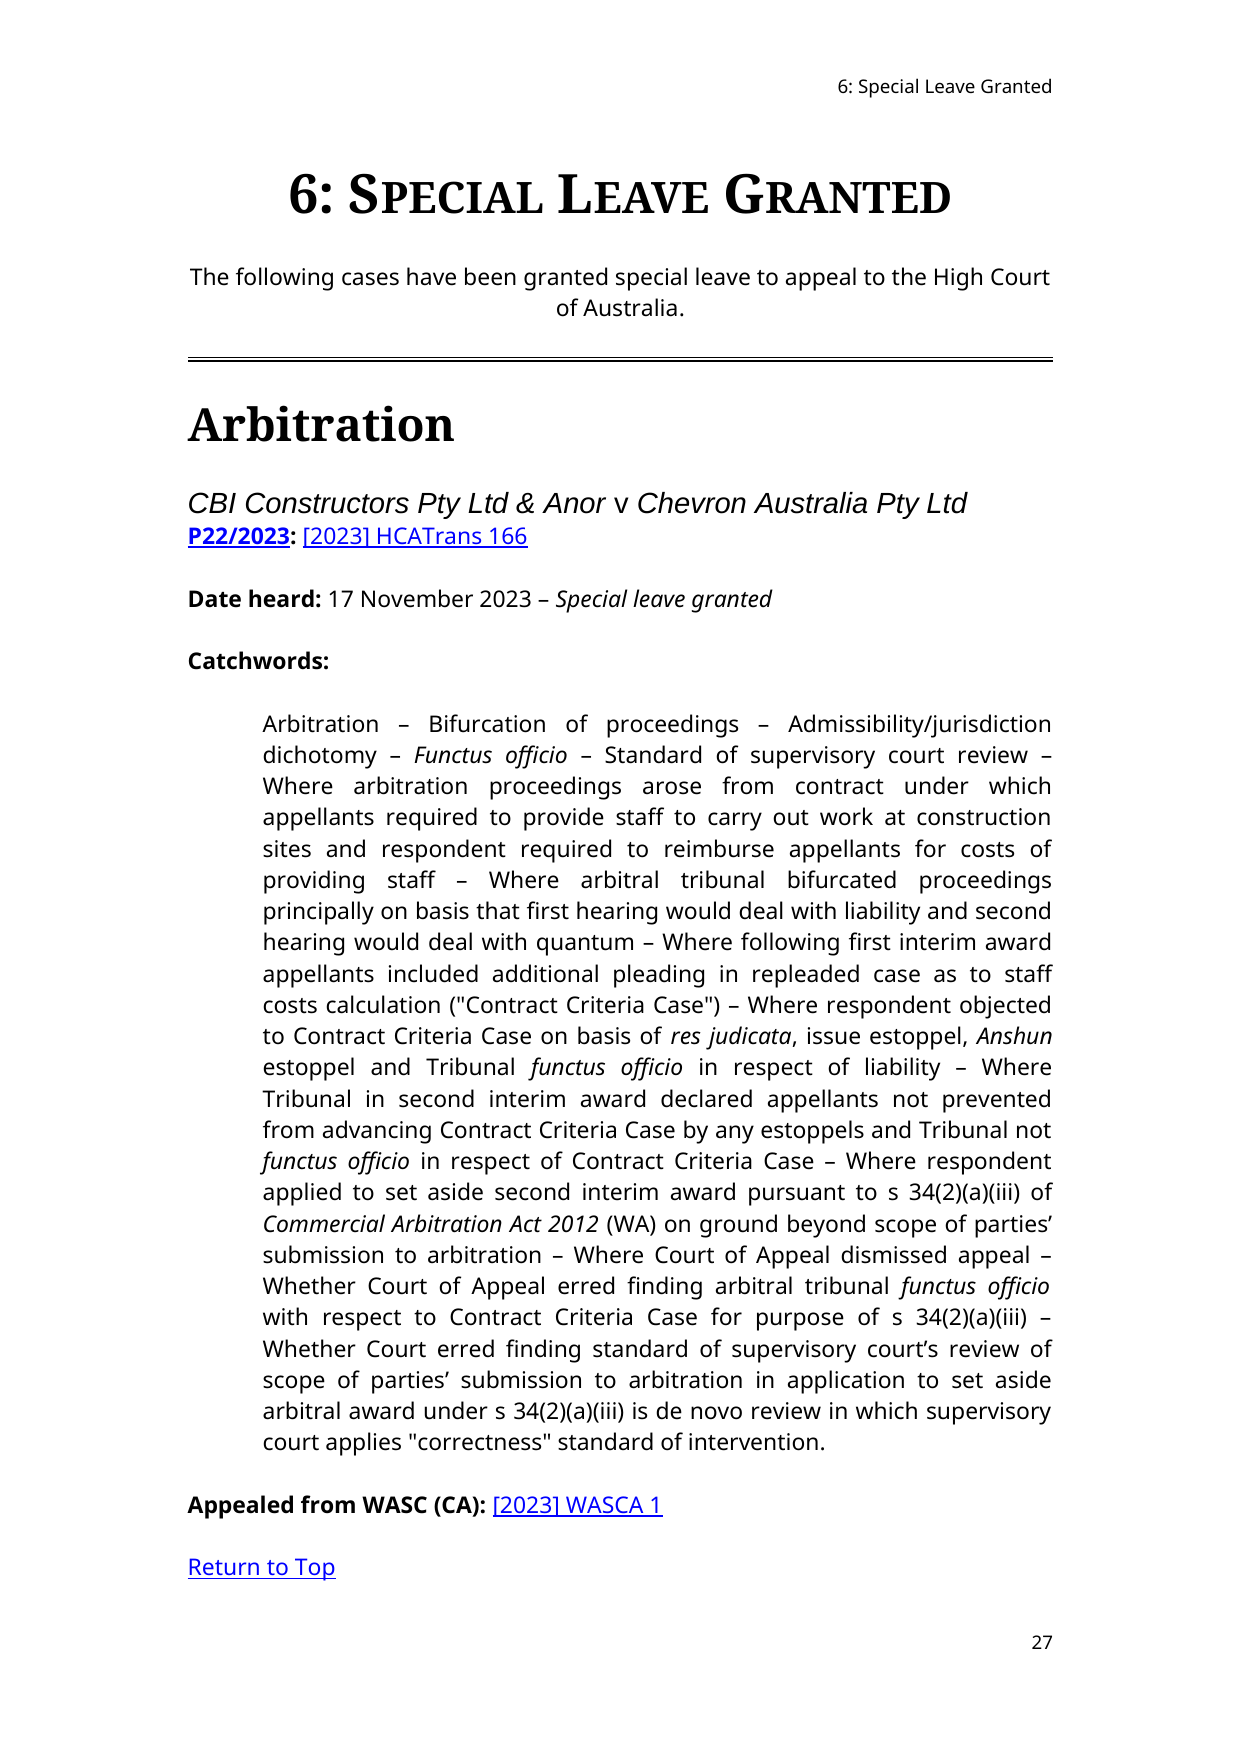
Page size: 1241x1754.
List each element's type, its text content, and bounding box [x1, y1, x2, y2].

text Return to Top [187, 1551, 1053, 1582]
text P22/2023: [2023] HCATrans 166 [187, 520, 1053, 551]
text Arbitration – Bifurcation of proceedings – Admissibility/jurisdiction dichotomy – Functus officio – Standard of supervisory court review – Where arbitration proceedings arose from contract under which appellants required to provide staff to carry out work at construction sites and respondent required to reimburse appellants for costs of providing staff – Where arbitral tribunal bifurcated proceedings principally on basis that first hearing would deal with liability and second hearing would deal with quantum – Where following first interim award appellants included additional pleading in repleaded case as to staff costs calculation ("Contract Criteria Case") – Where respondent objected to Contract Criteria Case on basis of res judicata, issue estoppel, Anshun estoppel and Tribunal functus officio in respect of liability – Where Tribunal in second interim award declared appellants not prevented from advancing Contract Criteria Case by any estoppels and Tribunal not functus officio in respect of Contract Criteria Case – Where respondent applied to set aside second interim award pursuant to s 34(2)(a)(iii) of Commercial Arbitration Act 2012 (WA) on ground beyond scope of parties’ submission to arbitration – Where Court of Appeal dismissed appeal – Whether Court of Appeal erred finding arbitral tribunal functus officio with respect to Contract Criteria Case for purpose of s 34(2)(a)(iii) – Whether Court erred finding standard of supervisory court’s review of scope of parties’ submission to arbitration in application to set aside arbitral award under s 34(2)(a)(iii) is de novo review in which supervisory court applies "correctness" standard of intervention. [262, 707, 1053, 1457]
text Appealed from WASC (CA): [2023] WASCA 1 [187, 1489, 1053, 1520]
text Catchwords: [187, 645, 1053, 676]
title The following cases have been granted special leave to appeal to the High Court of Australia. [187, 261, 1053, 323]
subtitle Arbitration [187, 393, 1053, 455]
subtitle CBI Constructors Pty Ltd & Anor v Chevron Australia Pty Ltd [187, 486, 1053, 520]
subtitle 6: Special Leave Granted [187, 156, 1053, 230]
text Date heard: 17 November 2023 – Special leave granted [187, 582, 1053, 614]
